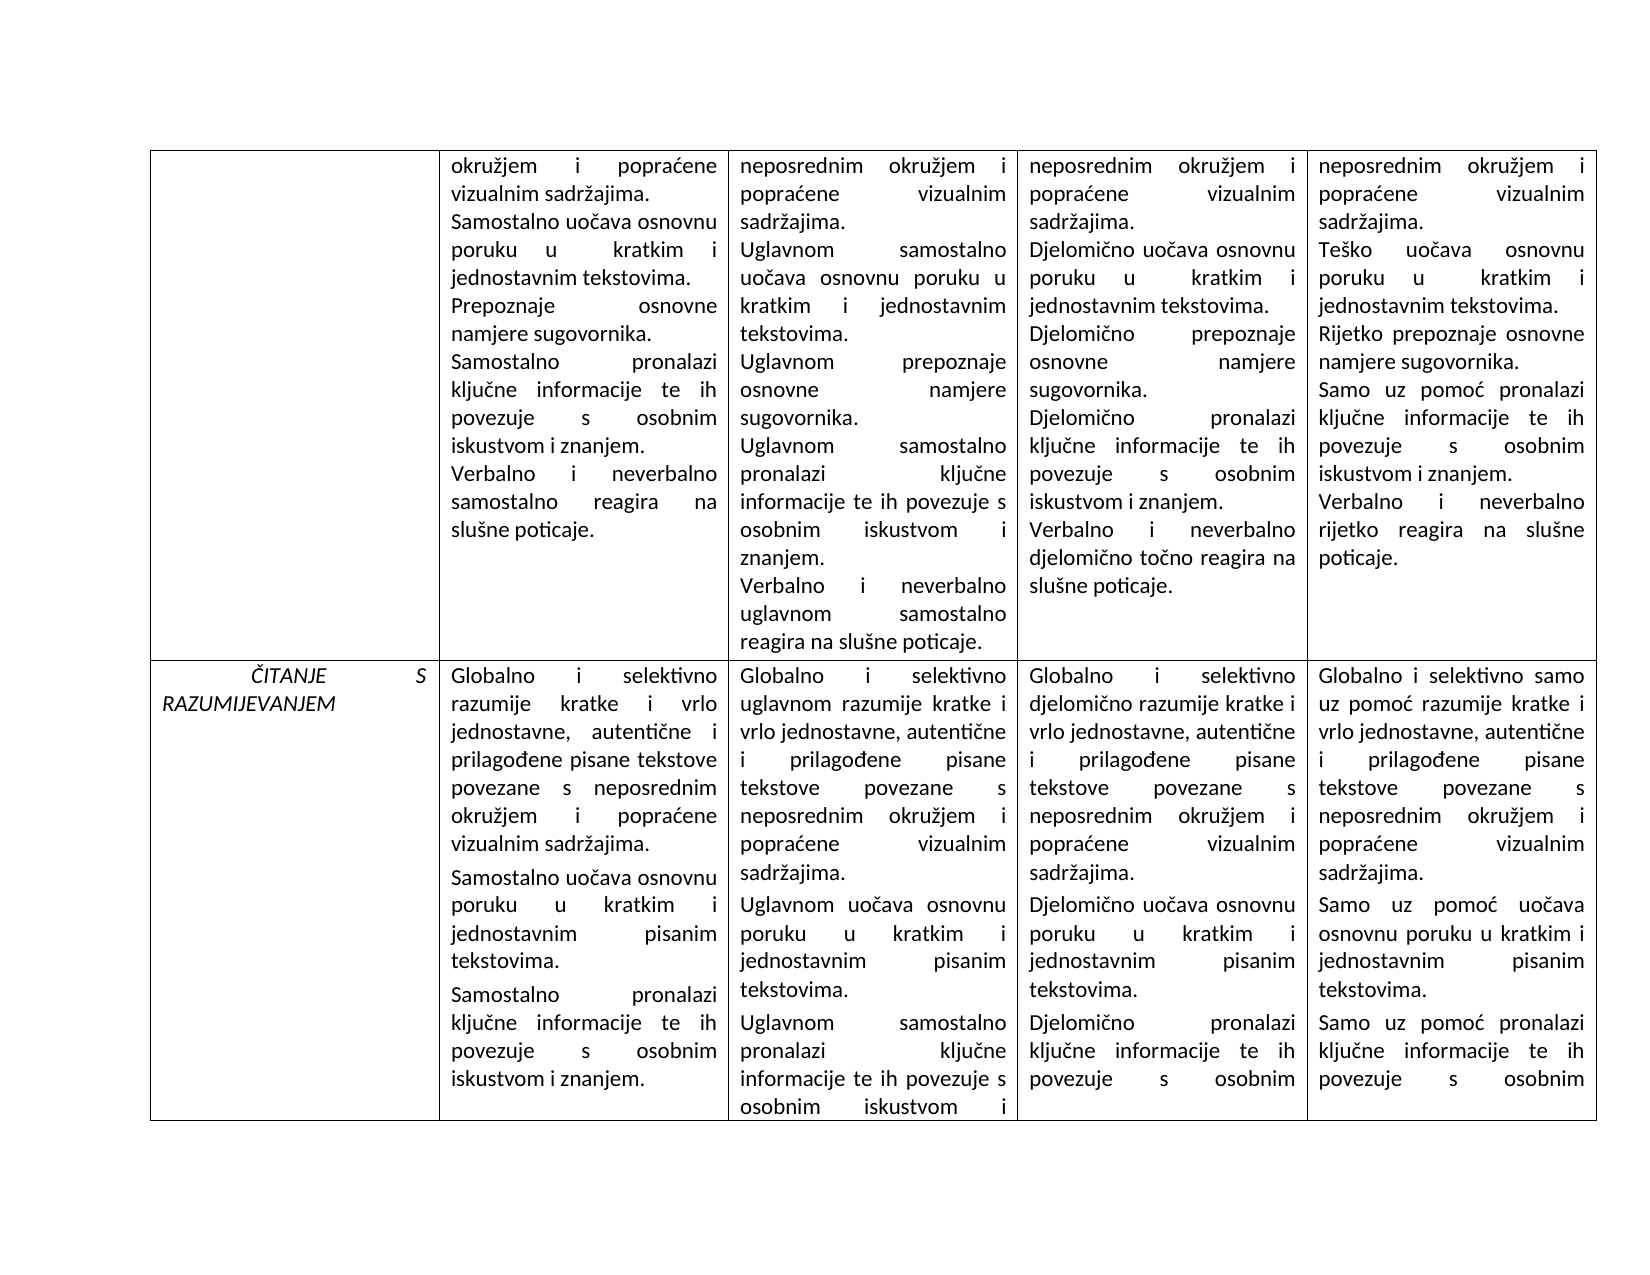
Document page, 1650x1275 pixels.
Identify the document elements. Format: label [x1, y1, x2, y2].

table_cell [151, 661, 439, 1120]
table_cell [1308, 661, 1596, 1120]
table_cell [1018, 151, 1307, 660]
table_cell [1308, 151, 1596, 660]
table_cell [440, 661, 728, 1120]
table_cell [729, 151, 1017, 660]
table_cell [151, 151, 439, 660]
table_cell [440, 151, 728, 660]
table_cell [1018, 661, 1307, 1120]
table_cell [729, 661, 1017, 1120]
